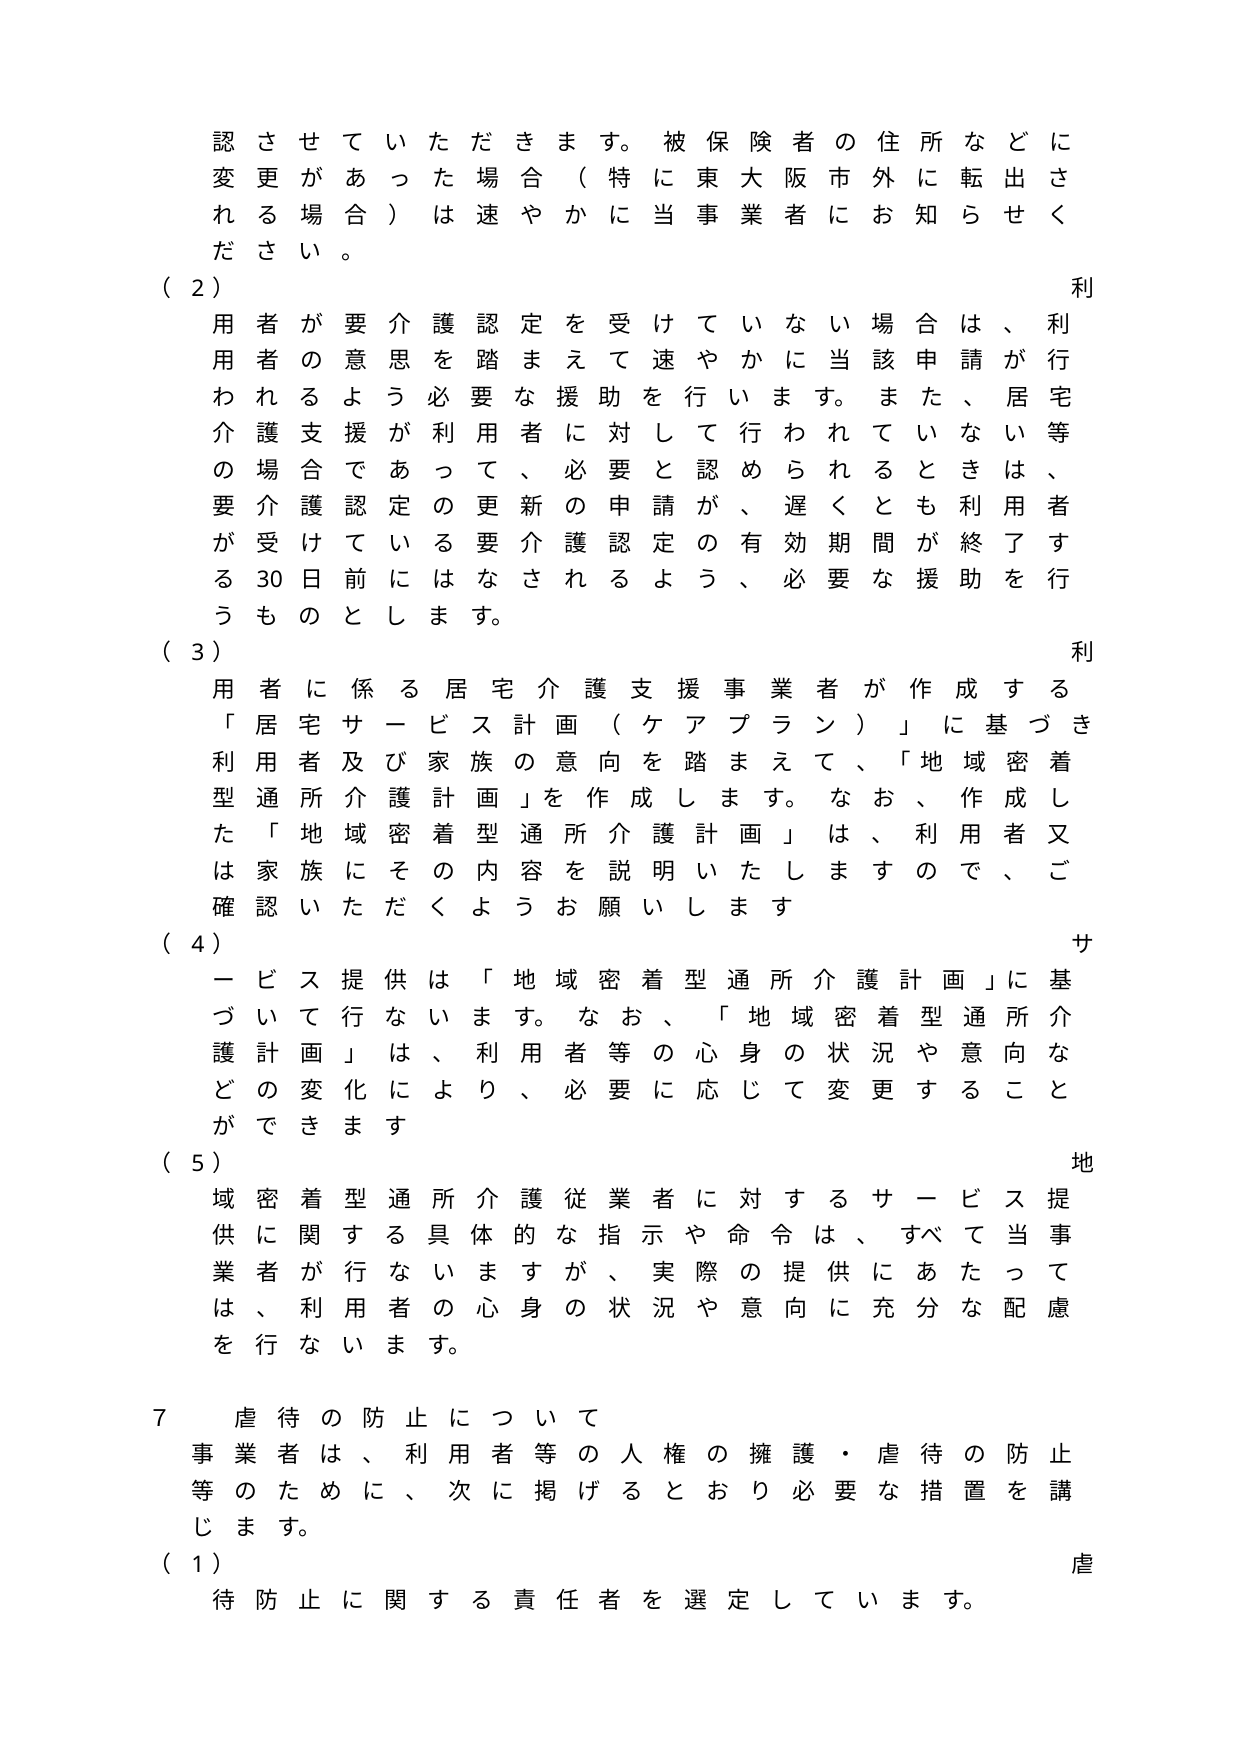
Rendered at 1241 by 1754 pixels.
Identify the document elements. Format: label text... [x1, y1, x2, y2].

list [148, 122, 1092, 268]
list サービス提供は「地域密着型通所介護計画｣に基づいて行ないます。なお、「地域密着型通所介護計画」は、利用者等の心身の状況や意向などの変化により、必要に応じて変更することができます [148, 924, 1092, 1143]
list 利用者が要介護認定を受けていない場合は、利用者の意思を踏まえて速やかに当該申請が行われるよう必要な援助を行います。また、居宅介護支援が利用者に対して行われていない等の場合であって、必要と認められるときは、要介護認定の更新の申請が、遅くとも利用者が受けている要介護認定の有効期間が終了する30日前にはなされるよう、必要な援助を行うものとします。 [148, 268, 1092, 632]
text ７ 虐待の防止について [148, 1398, 1092, 1434]
list 虐待防止に関する責任者を選定しています。 [148, 1544, 1092, 1617]
text 事業者は、利用者等の人権の擁護・虐待の防止等のために、次に掲げるとおり必要な措置を講じます。 [191, 1434, 1092, 1544]
list 利用者に係る居宅介護支援事業者が作成する「居宅サービス計画（ケアプラン）」に基づき、利用者及び家族の意向を踏まえて、｢地域密着型通所介護計画｣を作成します。なお、作成した「地域密着型通所介護計画」は、利用者又は家族にその内容を説明いたしますので、ご確認いただくようお願いします [148, 632, 1092, 924]
list 地域密着型通所介護従業者に対するサービス提供に関する具体的な指示や命令は、すべて当事業者が行ないますが、実際の提供にあたっては、利用者の心身の状況や意向に充分な配慮を行ないます。 [148, 1143, 1092, 1362]
